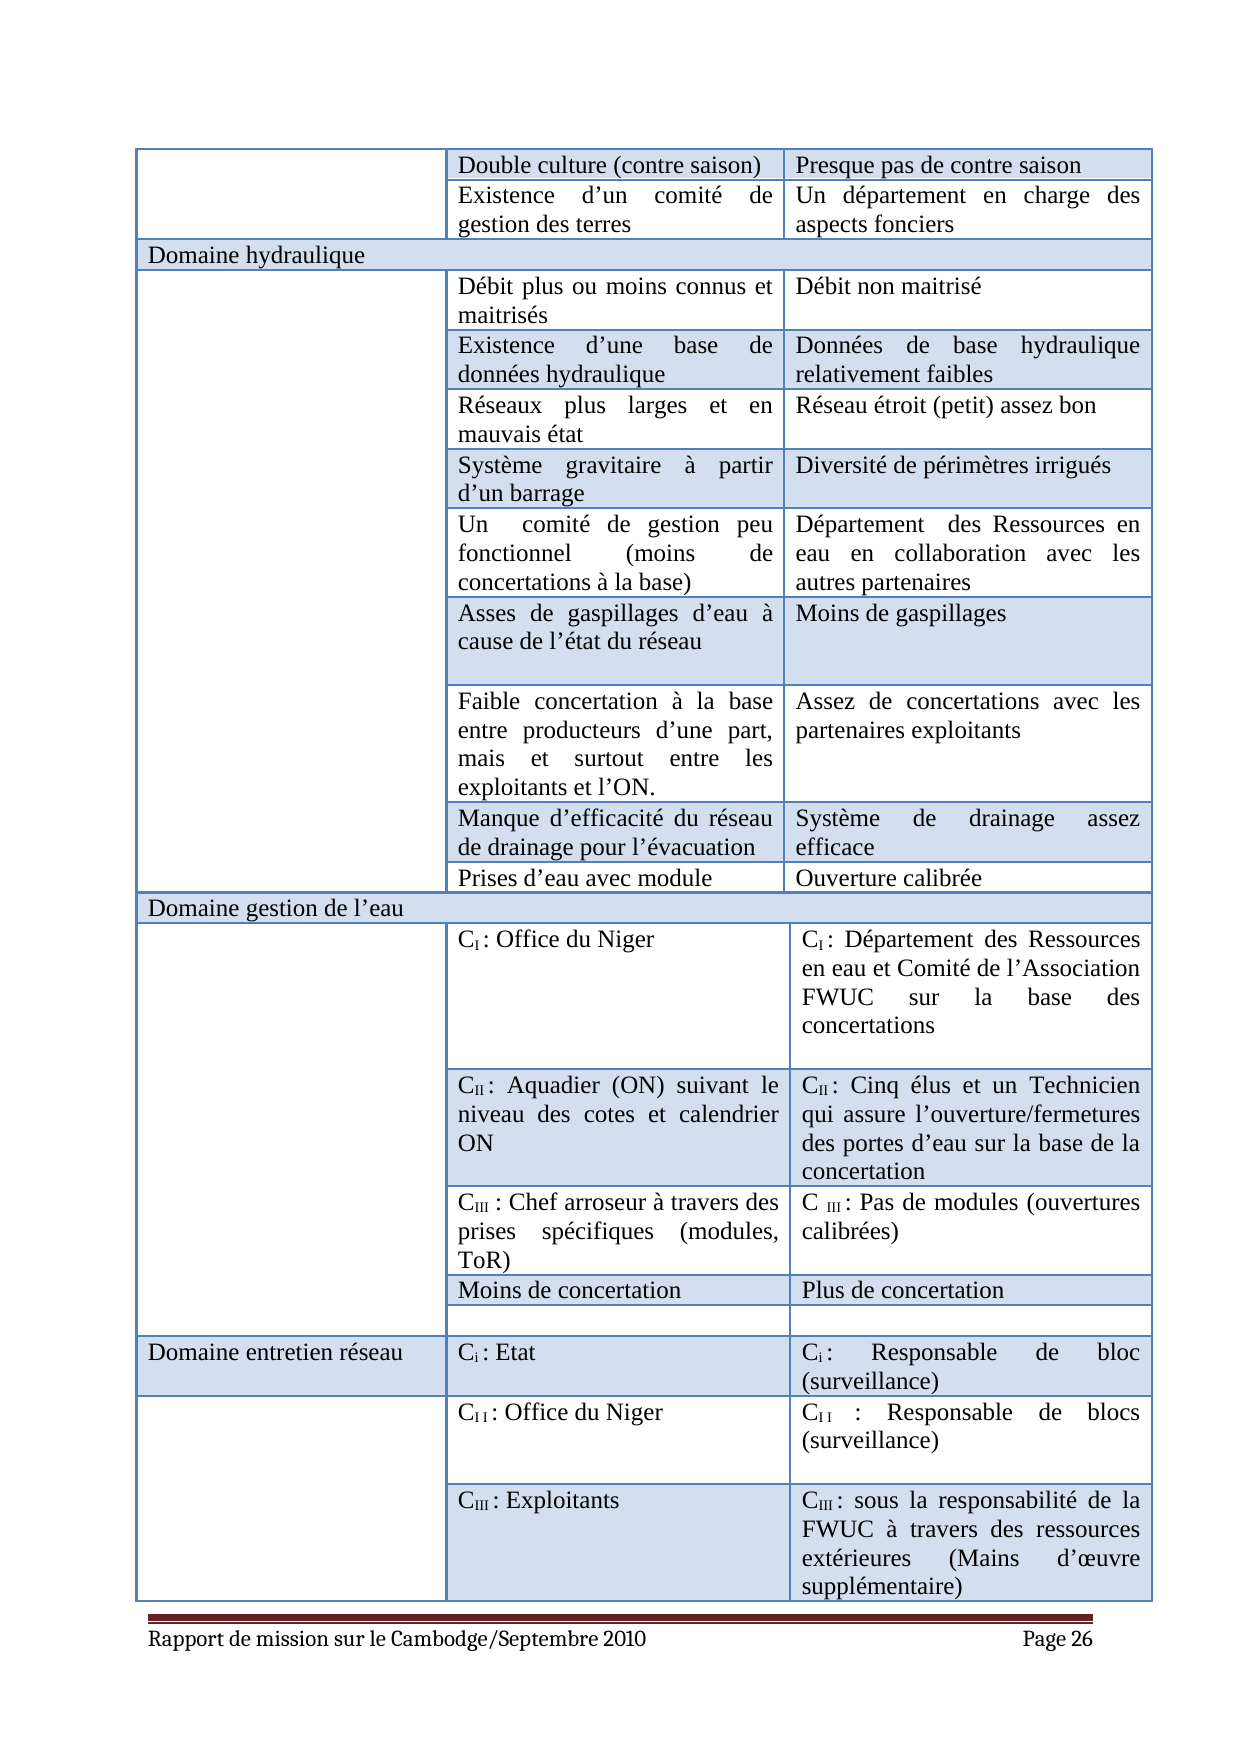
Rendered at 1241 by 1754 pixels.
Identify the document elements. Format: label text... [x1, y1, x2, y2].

table_cell CI : Office du Niger [448, 924, 789, 1068]
table_cell Un comité de gestion peu fonctionnel (moins de concertations à la base) [448, 509, 783, 596]
table_cell Système de drainage assez efficace [785, 803, 1151, 861]
table_cell Double culture (contre saison) [448, 150, 783, 178]
table_cell CII : Aquadier (ON) suivant le niveau des cotes et calendrier ON [448, 1070, 789, 1185]
table_cell Assez de concertations avec les partenaires exploitants [785, 686, 1151, 801]
table_cell Asses de gaspillages d’eau à cause de l’état du réseau [448, 598, 783, 684]
table_cell Existence d’un comité de gestion des terres [448, 181, 783, 238]
table_cell Ci : Responsable de bloc (surveillance) [791, 1337, 1151, 1395]
table_cell CII : Cinq élus et un Technicien qui assure l’ouverture/fermetures des portes d’eau sur la base de la concertation [791, 1070, 1151, 1185]
table_cell Ouverture calibrée [785, 863, 1151, 891]
table_cell C III : Pas de modules (ouvertures calibrées) [791, 1187, 1151, 1273]
table_cell Moins de gaspillages [785, 598, 1151, 684]
table_cell Faible concertation à la base entre producteurs d’une part, mais et surtout entre les exploitants et l’ON. [448, 686, 783, 801]
table_cell Débit non maitrisé [785, 271, 1151, 328]
table_cell Existence d’une base de données hydraulique [448, 331, 783, 388]
table_cell Département des Ressources en eau en collaboration avec les autres partenaires [785, 509, 1151, 596]
table_cell [791, 1306, 1151, 1335]
table_cell CIII : Chef arroseur à travers des prises spécifiques (modules, ToR) [448, 1187, 789, 1273]
table_cell Domaine hydraulique [138, 240, 1151, 269]
table_cell CIII : Exploitants [448, 1485, 789, 1600]
table_cell Système gravitaire à partir d’un barrage [448, 450, 783, 507]
table_cell CI I : Responsable de blocs (surveillance) [791, 1397, 1151, 1483]
table_cell Réseau étroit (petit) assez bon [785, 390, 1151, 448]
table_cell Moins de concertation [448, 1276, 789, 1304]
table_cell CI : Département des Ressources en eau et Comité de l’Association FWUC sur la base des concertations [791, 924, 1151, 1068]
table_cell Débit plus ou moins connus et maitrisés [448, 271, 783, 328]
table_cell Diversité de périmètres irrigués [785, 450, 1151, 507]
table_cell Manque d’efficacité du réseau de drainage pour l’évacuation [448, 803, 783, 861]
table_cell Prises d’eau avec module [448, 863, 783, 891]
table_cell Domaine gestion de l’eau [138, 894, 1151, 922]
table_cell [448, 1306, 789, 1335]
table_cell CI I : Office du Niger [448, 1397, 789, 1483]
table_cell Presque pas de contre saison [785, 150, 1151, 178]
table_cell [138, 271, 445, 891]
table_cell [138, 924, 445, 1335]
table_cell Plus de concertation [791, 1276, 1151, 1304]
table_cell Ci : Etat [448, 1337, 789, 1395]
table_cell Domaine entretien réseau [138, 1337, 445, 1395]
table_cell Un département en charge des aspects fonciers [785, 181, 1151, 238]
table_cell CIII : sous la responsabilité de la FWUC à travers des ressources extérieures (Mains d’œuvre supplémentaire) [791, 1485, 1151, 1600]
table_cell Réseaux plus larges et en mauvais état [448, 390, 783, 448]
table_cell [138, 1397, 445, 1600]
table_cell Données de base hydraulique relativement faibles [785, 331, 1151, 388]
